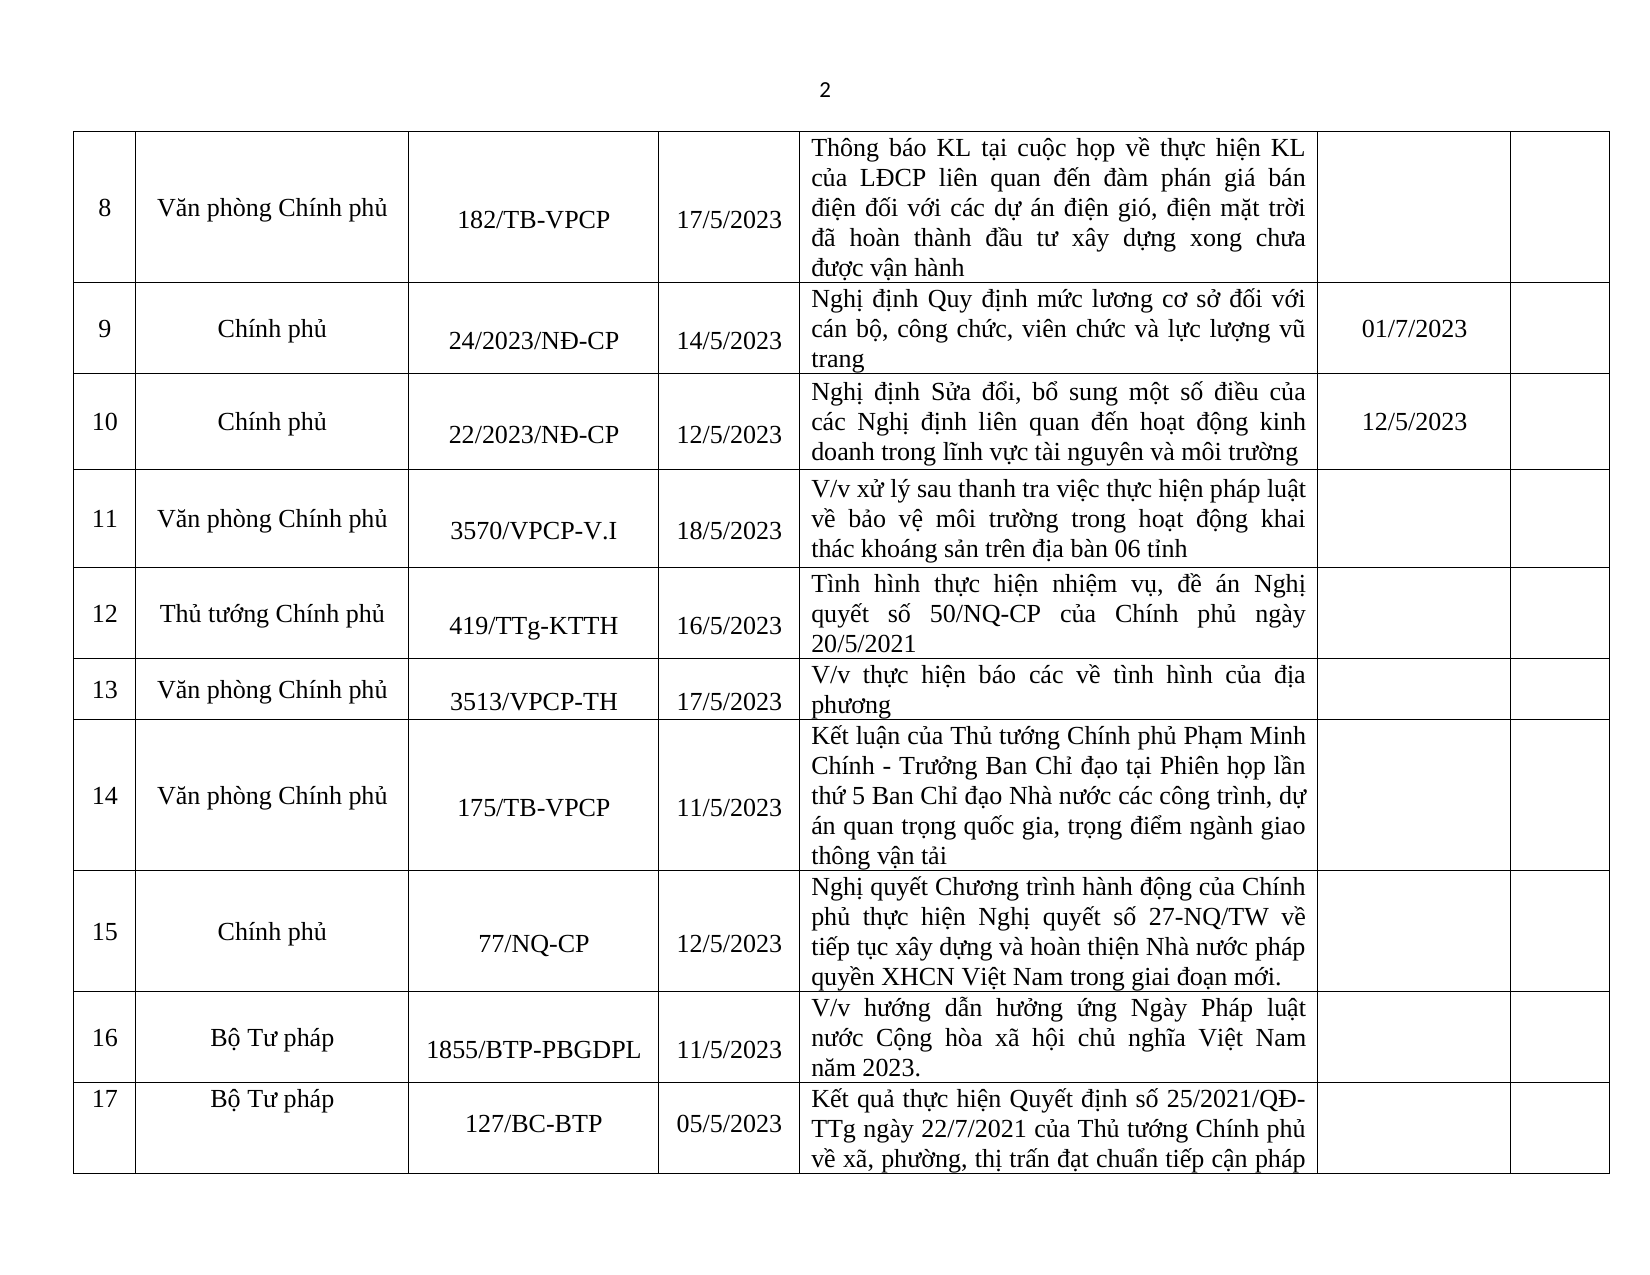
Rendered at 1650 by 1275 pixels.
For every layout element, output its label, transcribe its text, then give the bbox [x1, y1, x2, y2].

table_cell 1855/BTP-PBGDPL [409, 992, 658, 1082]
table_cell 16 [74, 992, 135, 1082]
table_cell [1318, 992, 1510, 1082]
table_cell [1511, 568, 1609, 658]
table_cell [1318, 568, 1510, 658]
table_cell 77/NQ-CP [409, 871, 658, 991]
table_cell 13 [74, 659, 135, 719]
table_cell 05/5/2023 [659, 1083, 799, 1173]
table_cell Văn phòng Chính phủ [136, 720, 408, 870]
table_cell [1511, 659, 1609, 719]
table_cell 419/TTg-KTTH [409, 568, 658, 658]
table_cell [1318, 132, 1510, 282]
table_cell 182/TB-VPCP [409, 132, 658, 282]
table_cell [1511, 283, 1609, 373]
table_cell [1511, 132, 1609, 282]
table_cell 22/2023/NĐ-CP [409, 374, 658, 468]
table_cell [1511, 374, 1609, 468]
table_cell 01/7/2023 [1318, 283, 1510, 373]
table_cell 15 [74, 871, 135, 991]
table_cell Chính phủ [136, 374, 408, 468]
table_cell 14/5/2023 [659, 283, 799, 373]
table_cell 14 [74, 720, 135, 870]
table_cell 17 [74, 1083, 135, 1173]
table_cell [800, 1083, 1317, 1173]
table_cell 10 [74, 374, 135, 468]
table_cell [1318, 470, 1510, 567]
table_cell 17/5/2023 [659, 659, 799, 719]
table_cell 18/5/2023 [659, 470, 799, 567]
table_cell V/v thực hiện báo các về tình hình của địa phương [800, 659, 1317, 719]
table_cell Thông báo KL tại cuộc họp về thực hiện KL của LĐCP liên quan đến đàm phán giá bán điện đối với các dự án điện gió, điện mặt trời đã hoàn thành đầu tư xây dựng xong chưa được vận hành [800, 132, 1317, 282]
table_cell [1318, 871, 1510, 991]
table_cell Chính phủ [136, 871, 408, 991]
table_cell [1318, 720, 1510, 870]
table_cell [1511, 1083, 1609, 1173]
table_cell Thủ tướng Chính phủ [136, 568, 408, 658]
table_cell Bộ Tư pháp [136, 1083, 408, 1173]
table_cell 175/TB-VPCP [409, 720, 658, 870]
table_cell [1511, 720, 1609, 870]
table_cell Tình hình thực hiện nhiệm vụ, đề án Nghị quyết số 50/NQ-CP của Chính phủ ngày 20/5/2021 [800, 568, 1317, 658]
table_cell Nghị quyết Chương trình hành động của Chính phủ thực hiện Nghị quyết số 27-NQ/TW về tiếp tục xây dựng và hoàn thiện Nhà nước pháp quyền XHCN Việt Nam trong giai đoạn mới. [800, 871, 1317, 991]
table_cell 127/BC-BTP [409, 1083, 658, 1173]
table_cell 11/5/2023 [659, 992, 799, 1082]
table_cell 12/5/2023 [659, 374, 799, 468]
table_cell [1318, 659, 1510, 719]
table_cell Văn phòng Chính phủ [136, 470, 408, 567]
table_cell [1511, 871, 1609, 991]
table_cell Bộ Tư pháp [136, 992, 408, 1082]
table_cell [1511, 470, 1609, 567]
table_cell [1511, 992, 1609, 1082]
table_cell 17/5/2023 [659, 132, 799, 282]
table_cell Nghị định Sửa đổi, bổ sung một số điều của các Nghị định liên quan đến hoạt động kinh doanh trong lĩnh vực tài nguyên và môi trường [800, 374, 1317, 468]
table_cell 11/5/2023 [659, 720, 799, 870]
table_cell Chính phủ [136, 283, 408, 373]
table_cell 11 [74, 470, 135, 567]
table_cell Kết luận của Thủ tướng Chính phủ Phạm Minh Chính - Trưởng Ban Chỉ đạo tại Phiên họp lần thứ 5 Ban Chỉ đạo Nhà nước các công trình, dự án quan trọng quốc gia, trọng điểm ngành giao thông vận tải [800, 720, 1317, 870]
table_cell V/v hướng dẫn hưởng ứng Ngày Pháp luật nước Cộng hòa xã hội chủ nghĩa Việt Nam năm 2023. [800, 992, 1317, 1082]
table_cell 12/5/2023 [659, 871, 799, 991]
table_cell 3570/VPCP-V.I [409, 470, 658, 567]
table_cell [1318, 1083, 1510, 1173]
table_cell Nghị định Quy định mức lương cơ sở đối với cán bộ, công chức, viên chức và lực lượng vũ trang [800, 283, 1317, 373]
table_cell 8 [74, 132, 135, 282]
table_cell 24/2023/NĐ-CP [409, 283, 658, 373]
table_cell Văn phòng Chính phủ [136, 659, 408, 719]
table_cell 12/5/2023 [1318, 374, 1510, 468]
table_cell 3513/VPCP-TH [409, 659, 658, 719]
table_cell V/v xử lý sau thanh tra việc thực hiện pháp luật về bảo vệ môi trường trong hoạt động khai thác khoáng sản trên địa bàn 06 tỉnh [800, 470, 1317, 567]
table_cell 16/5/2023 [659, 568, 799, 658]
table_cell 12 [74, 568, 135, 658]
table_cell Văn phòng Chính phủ [136, 132, 408, 282]
table_cell 9 [74, 283, 135, 373]
